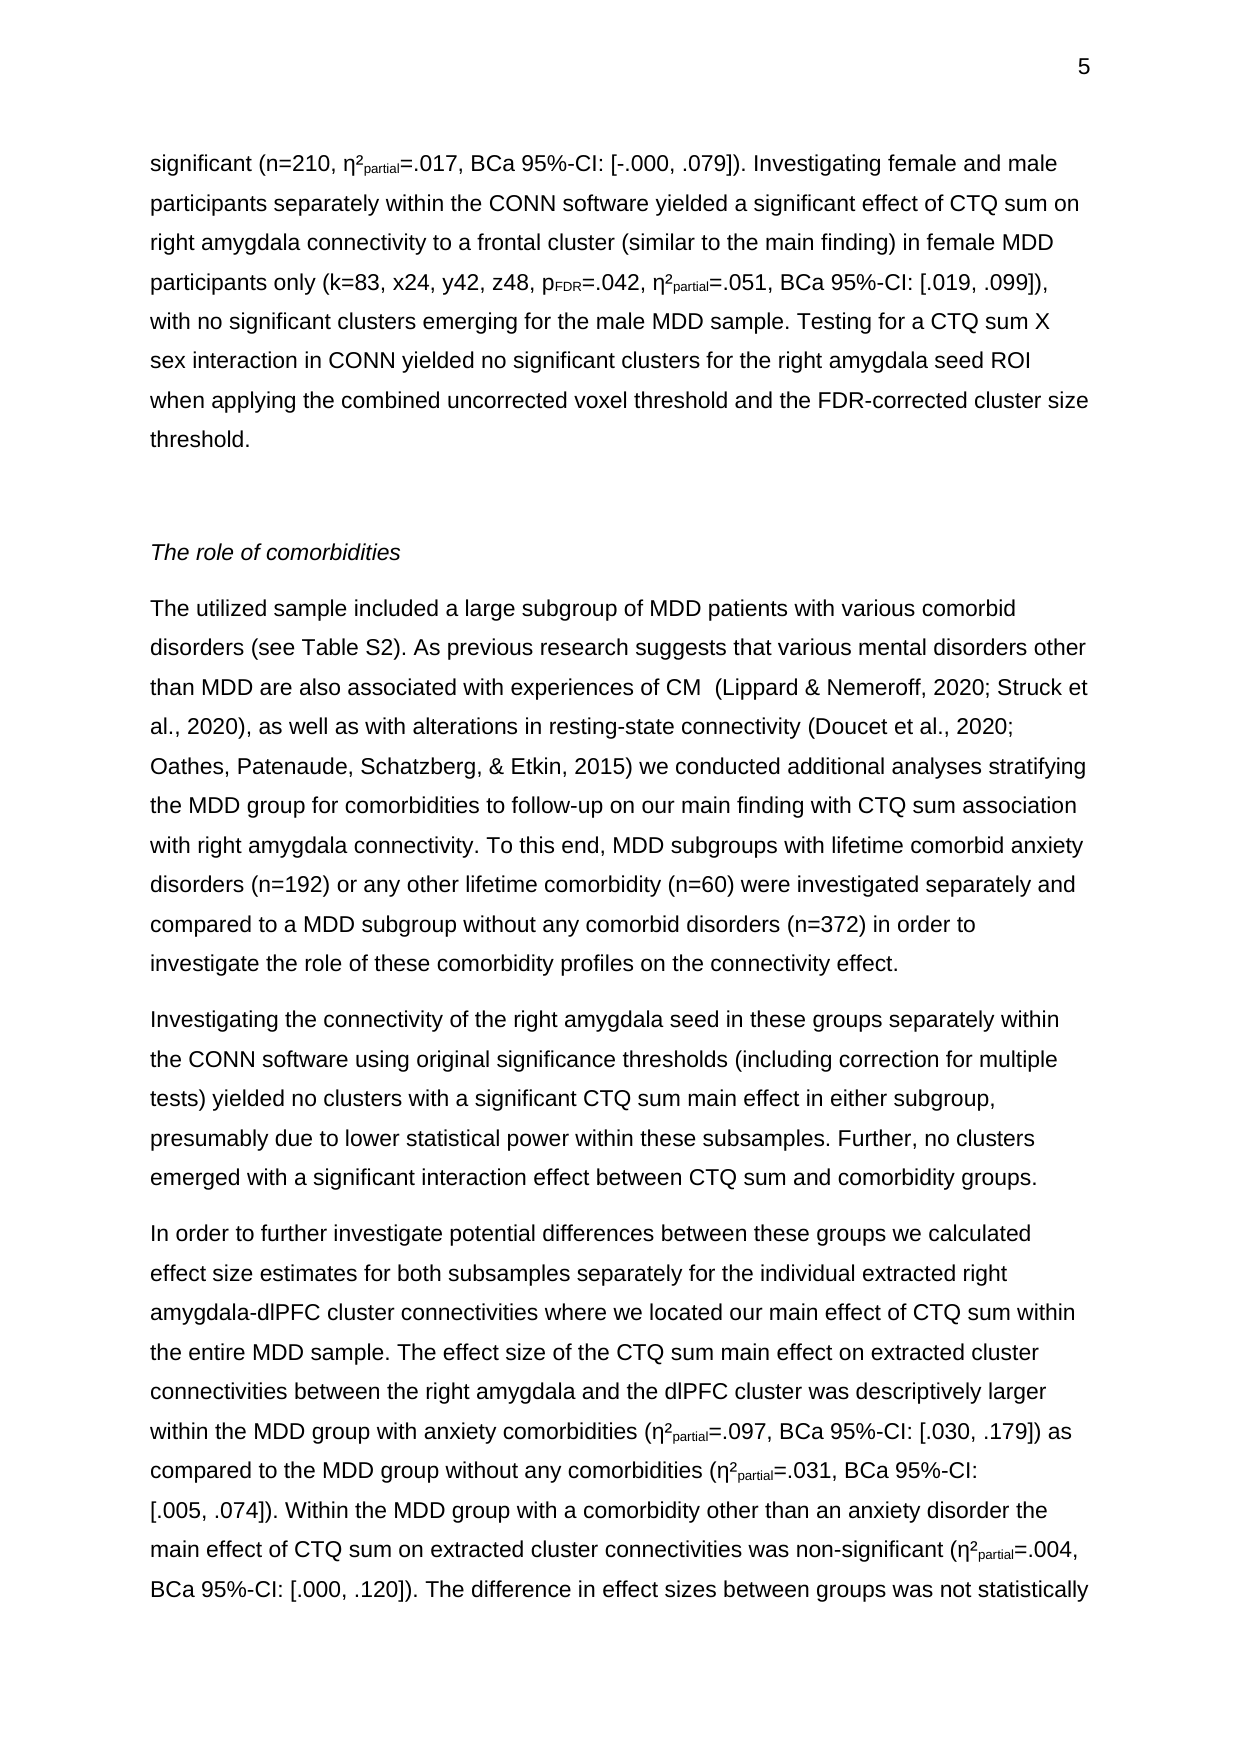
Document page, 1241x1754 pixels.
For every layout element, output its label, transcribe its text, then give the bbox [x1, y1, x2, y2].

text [150, 150, 1090, 453]
text The role of comorbidities [150, 539, 1090, 565]
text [150, 1220, 1090, 1602]
text The utilized sample included a large subgroup of MDD patients with various comorbid disorders (see Table S2). As previous research suggests that various mental disorders other than MDD are also associated with experiences of CM (Lippard & Nemeroff, 2020; Struck et al., 2020), as well as with alterations in resting-state connectivity (Doucet et al., 2020; Oathes, Patenaude, Schatzberg, & Etkin, 2015) we conducted additional analyses stratifying the MDD group for comorbidities to follow-up on our main finding with CTQ sum association with right amygdala connectivity. To this end, MDD subgroups with lifetime comorbid anxiety disorders (n=192) or any other lifetime comorbidity (n=60) were investigated separately and compared to a MDD subgroup without any comorbid disorders (n=372) in order to investigate the role of these comorbidity profiles on the connectivity effect. [150, 595, 1090, 976]
text Investigating the connectivity of the right amygdala seed in these groups separately within the CONN software using original significance thresholds (including correction for multiple tests) yielded no clusters with a significant CTQ sum main effect in either subgroup, presumably due to lower statistical power within these subsamples. Further, no clusters emerged with a significant interaction effect between CTQ sum and comorbidity groups. [150, 1006, 1090, 1191]
